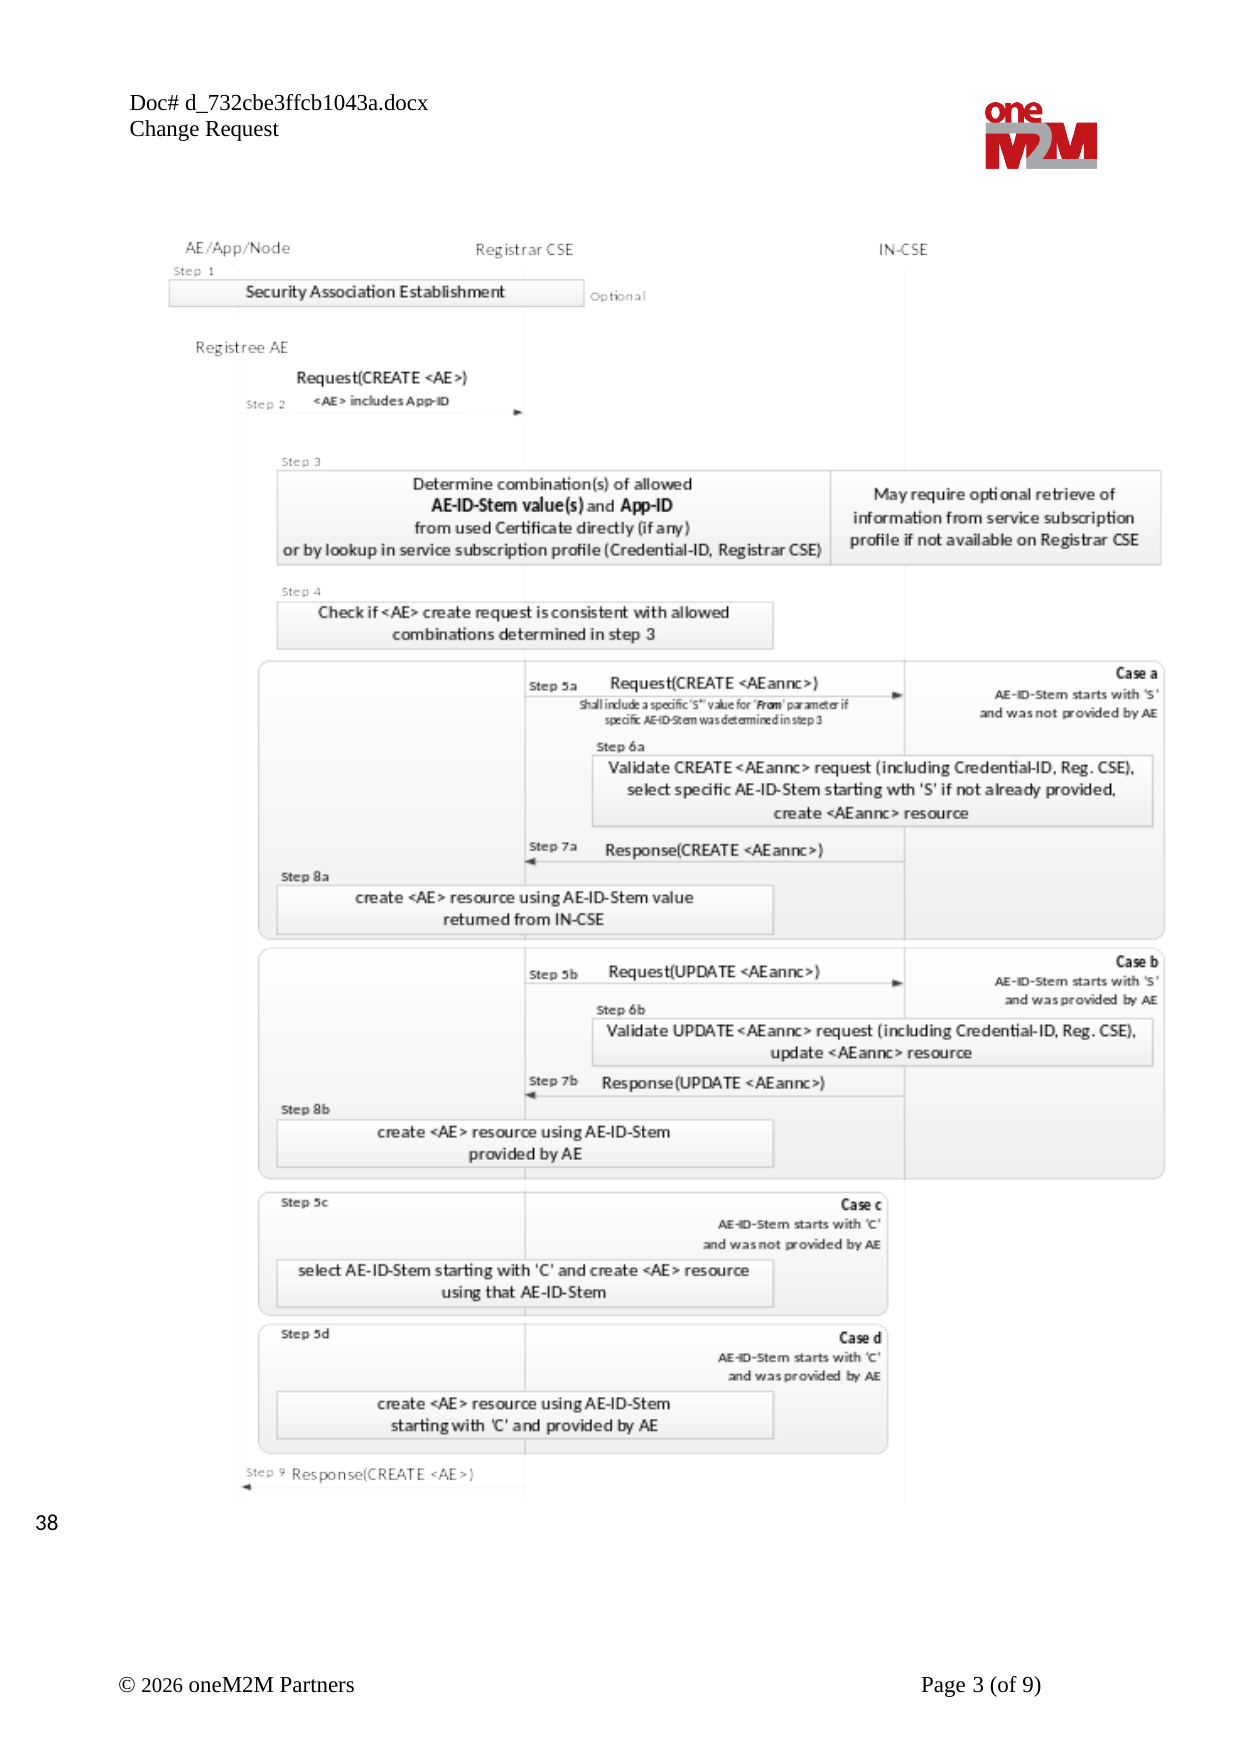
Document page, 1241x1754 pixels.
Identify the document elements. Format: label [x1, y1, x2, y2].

picture [971, 88, 1111, 184]
